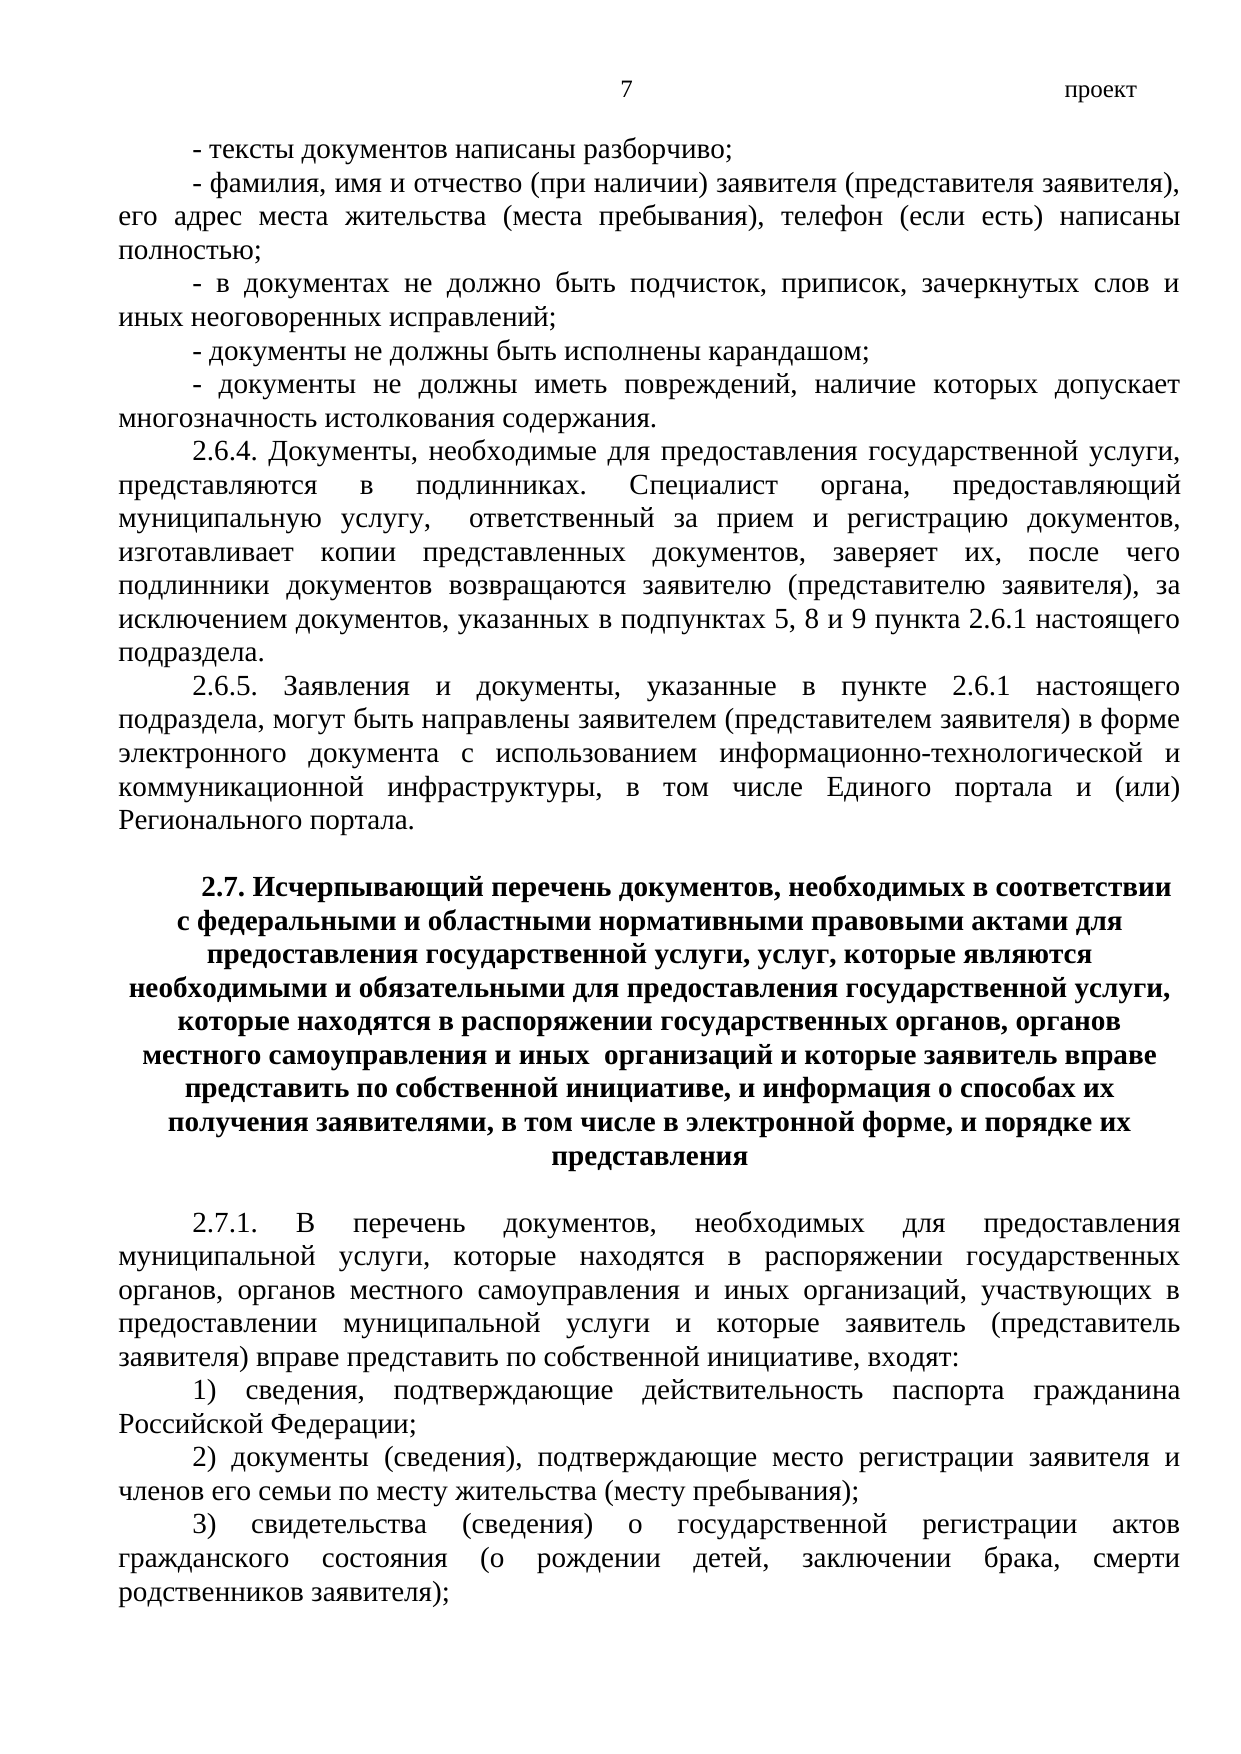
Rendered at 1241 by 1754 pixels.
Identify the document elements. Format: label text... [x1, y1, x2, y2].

text 2.7. Исчерпывающий перечень документов, необходимых в соответствии с федеральными и областными нормативными правовыми актами для предоставления государственной услуги, услуг, которые являются необходимыми и обязательными для предоставления государственной услуги, которые находятся в распоряжении государственных органов, органов местного самоуправления и иных организаций и которые заявитель вправе представить по собственной инициативе, и информация о способах их получения заявителями, в том числе в электронной форме, и порядке их представления [118, 869, 1181, 1171]
text - тексты документов написаны разборчиво; [118, 131, 1181, 165]
text 2.6.4. Документы, необходимые для предоставления государственной услуги, представляются в подлинниках. Специалист органа, предоставляющий муниципальную услугу, ответственный за прием и регистрацию документов, изготавливает копии представленных документов, заверяет их, после чего подлинники документов возвращаются заявителю (представителю заявителя), за исключением документов, указанных в подпунктах 5, 8 и 9 пункта 2.6.1 настоящего подраздела. [118, 433, 1181, 668]
text - фамилия, имя и отчество (при наличии) заявителя (представителя заявителя), его адрес места жительства (места пребывания), телефон (если есть) написаны полностью; [118, 165, 1181, 266]
text 1) сведения, подтверждающие действительность паспорта гражданина Российской Федерации; [118, 1372, 1181, 1439]
text - документы не должны быть исполнены карандашом; [118, 333, 1181, 366]
text 2) документы (сведения), подтверждающие место регистрации заявителя и членов его семьи по месту жительства (месту пребывания); [118, 1439, 1181, 1507]
text 2.6.5. Заявления и документы, указанные в пункте 2.6.1 настоящего подраздела, могут быть направлены заявителем (представителем заявителя) в форме электронного документа с использованием информационно-технологической и коммуникационной инфраструктуры, в том числе Единого портала и (или) Регионального портала. [118, 668, 1181, 836]
text - документы не должны иметь повреждений, наличие которых допускает многозначность истолкования содержания. [118, 366, 1181, 433]
text 2.7.1. В перечень документов, необходимых для предоставления муниципальной услуги, которые находятся в распоряжении государственных органов, органов местного самоуправления и иных организаций, участвующих в предоставлении муниципальной услуги и которые заявитель (представитель заявителя) вправе представить по собственной инициативе, входят: [118, 1205, 1181, 1372]
text - в документах не должно быть подчисток, приписок, зачеркнутых слов и иных неоговоренных исправлений; [118, 266, 1181, 333]
text 3) свидетельства (сведения) о государственной регистрации актов гражданского состояния (о рождении детей, заключении брака, смерти родственников заявителя); [118, 1507, 1181, 1607]
